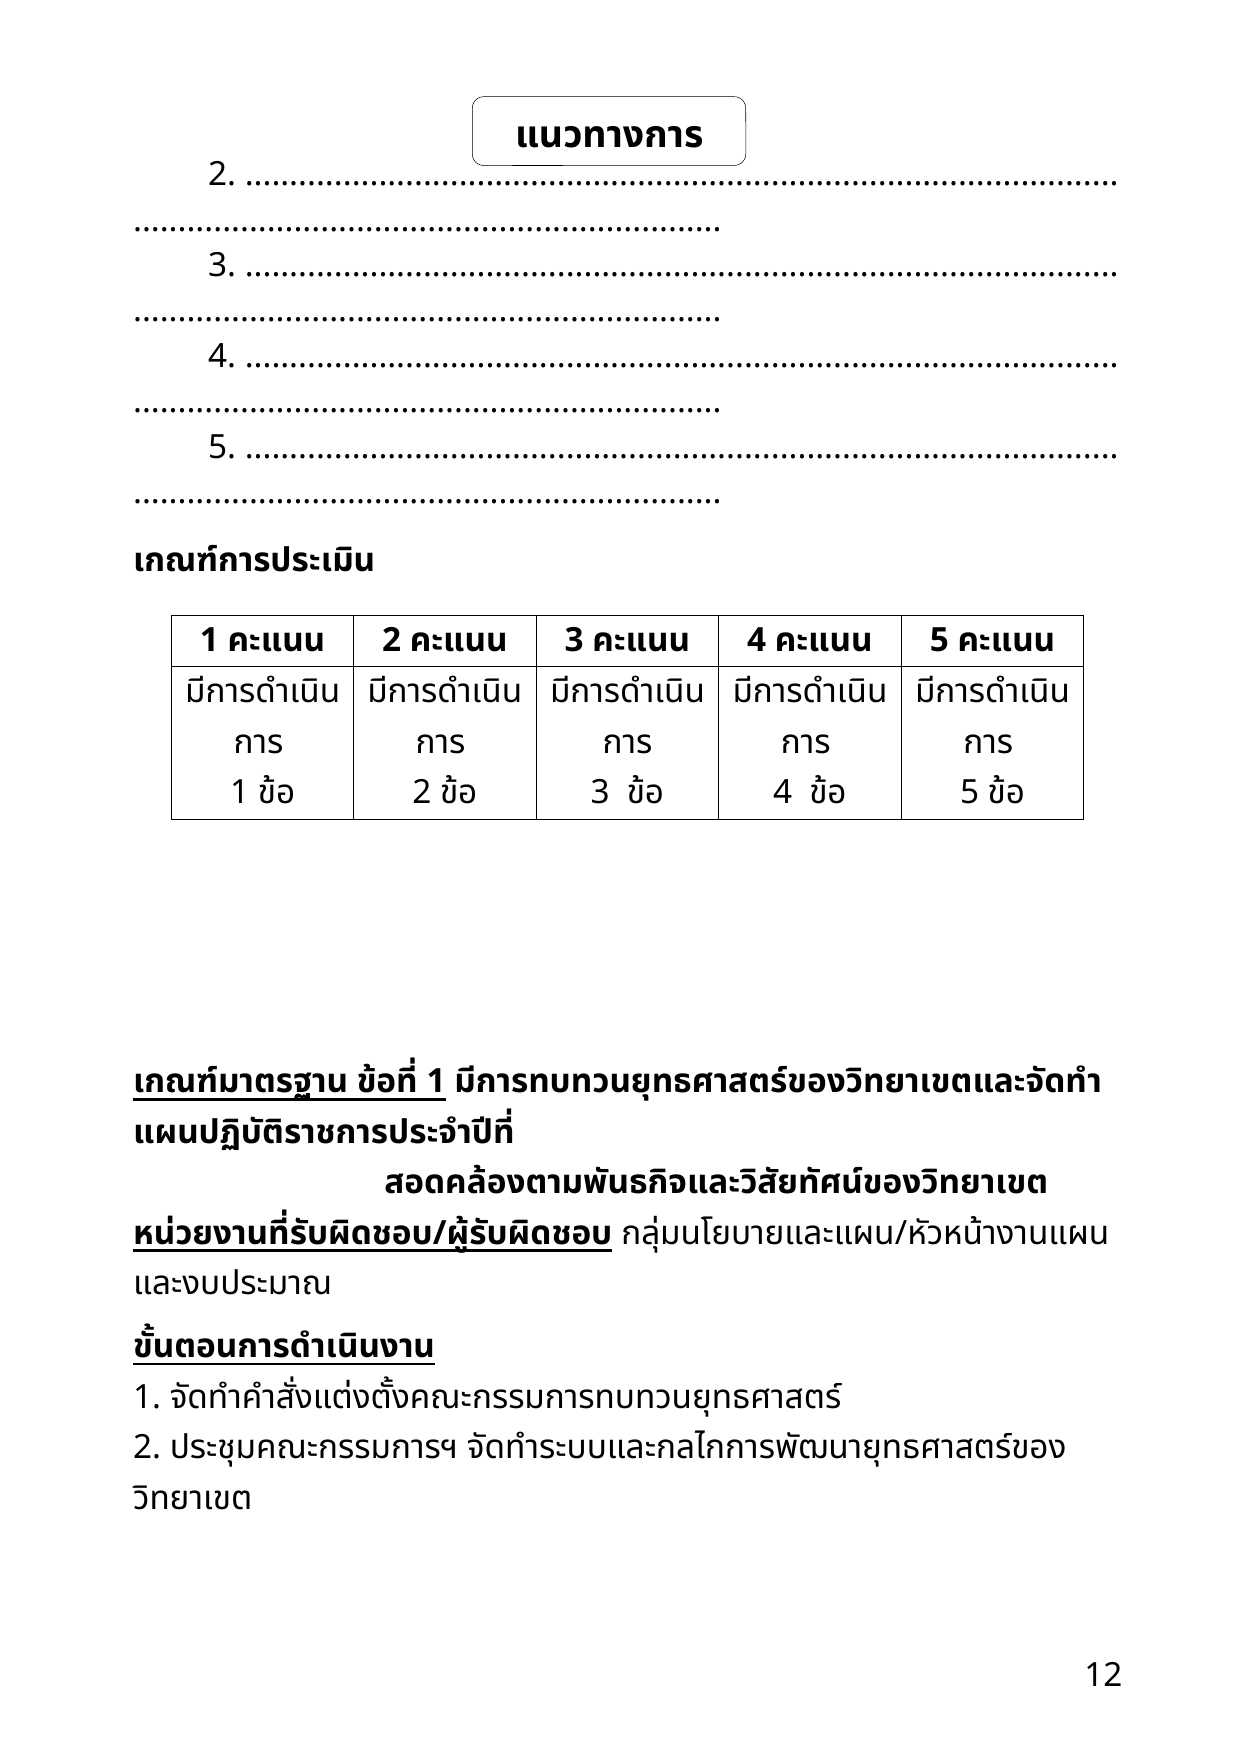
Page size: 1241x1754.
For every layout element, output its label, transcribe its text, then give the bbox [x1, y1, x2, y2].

text เกณฑ์การประเมิน [133, 536, 1122, 586]
table_cell มีการดำเนินการ 5 ข้อ [902, 667, 1083, 819]
table_cell มีการดำเนินการ 1 ข้อ [172, 667, 353, 819]
text 2. .................................................................................................................................................................... [133, 150, 1122, 241]
text 5. .................................................................................................................................................................... [133, 422, 1122, 513]
table_header 2 คะแนน [354, 616, 536, 666]
table_header 3 คะแนน [537, 616, 718, 666]
text สอดคล้องตามพันธกิจและวิสัยทัศน์ของวิทยาเขต [133, 1158, 1122, 1209]
table_cell มีการดำเนินการ 2 ข้อ [354, 667, 536, 819]
text 4. .................................................................................................................................................................... [133, 332, 1122, 422]
text 2. ประชุมคณะกรรมการฯ จัดทำระบบและกลไกการพัฒนายุทธศาสตร์ของวิทยาเขต [133, 1423, 1122, 1524]
table_header 1 คะแนน [172, 616, 353, 666]
text เกณฑ์มาตรฐาน ข้อที่ 1 มีการทบทวนยุทธศาสตร์ของวิทยาเขตและจัดทำแผนปฏิบัติราชการประจำปีที่ [133, 1057, 1122, 1158]
text 3. .................................................................................................................................................................... [133, 241, 1122, 332]
table_header 4 คะแนน [719, 616, 901, 666]
text 1. จัดทำคำสั่งแต่งตั้งคณะกรรมการทบทวนยุทธศาสตร์ [133, 1373, 1122, 1423]
table_cell มีการดำเนินการ 3 ข้อ [537, 667, 718, 819]
text หน่วยงานที่รับผิดชอบ/ผู้รับผิดชอบ กลุ่มนโยบายและแผน/หัวหน้างานแผนและงบประมาณ [133, 1209, 1122, 1310]
table_cell มีการดำเนินการ 4 ข้อ [719, 667, 901, 819]
text ขั้นตอนการดำเนินงาน [133, 1322, 1122, 1373]
table_header 5 คะแนน [902, 616, 1083, 666]
